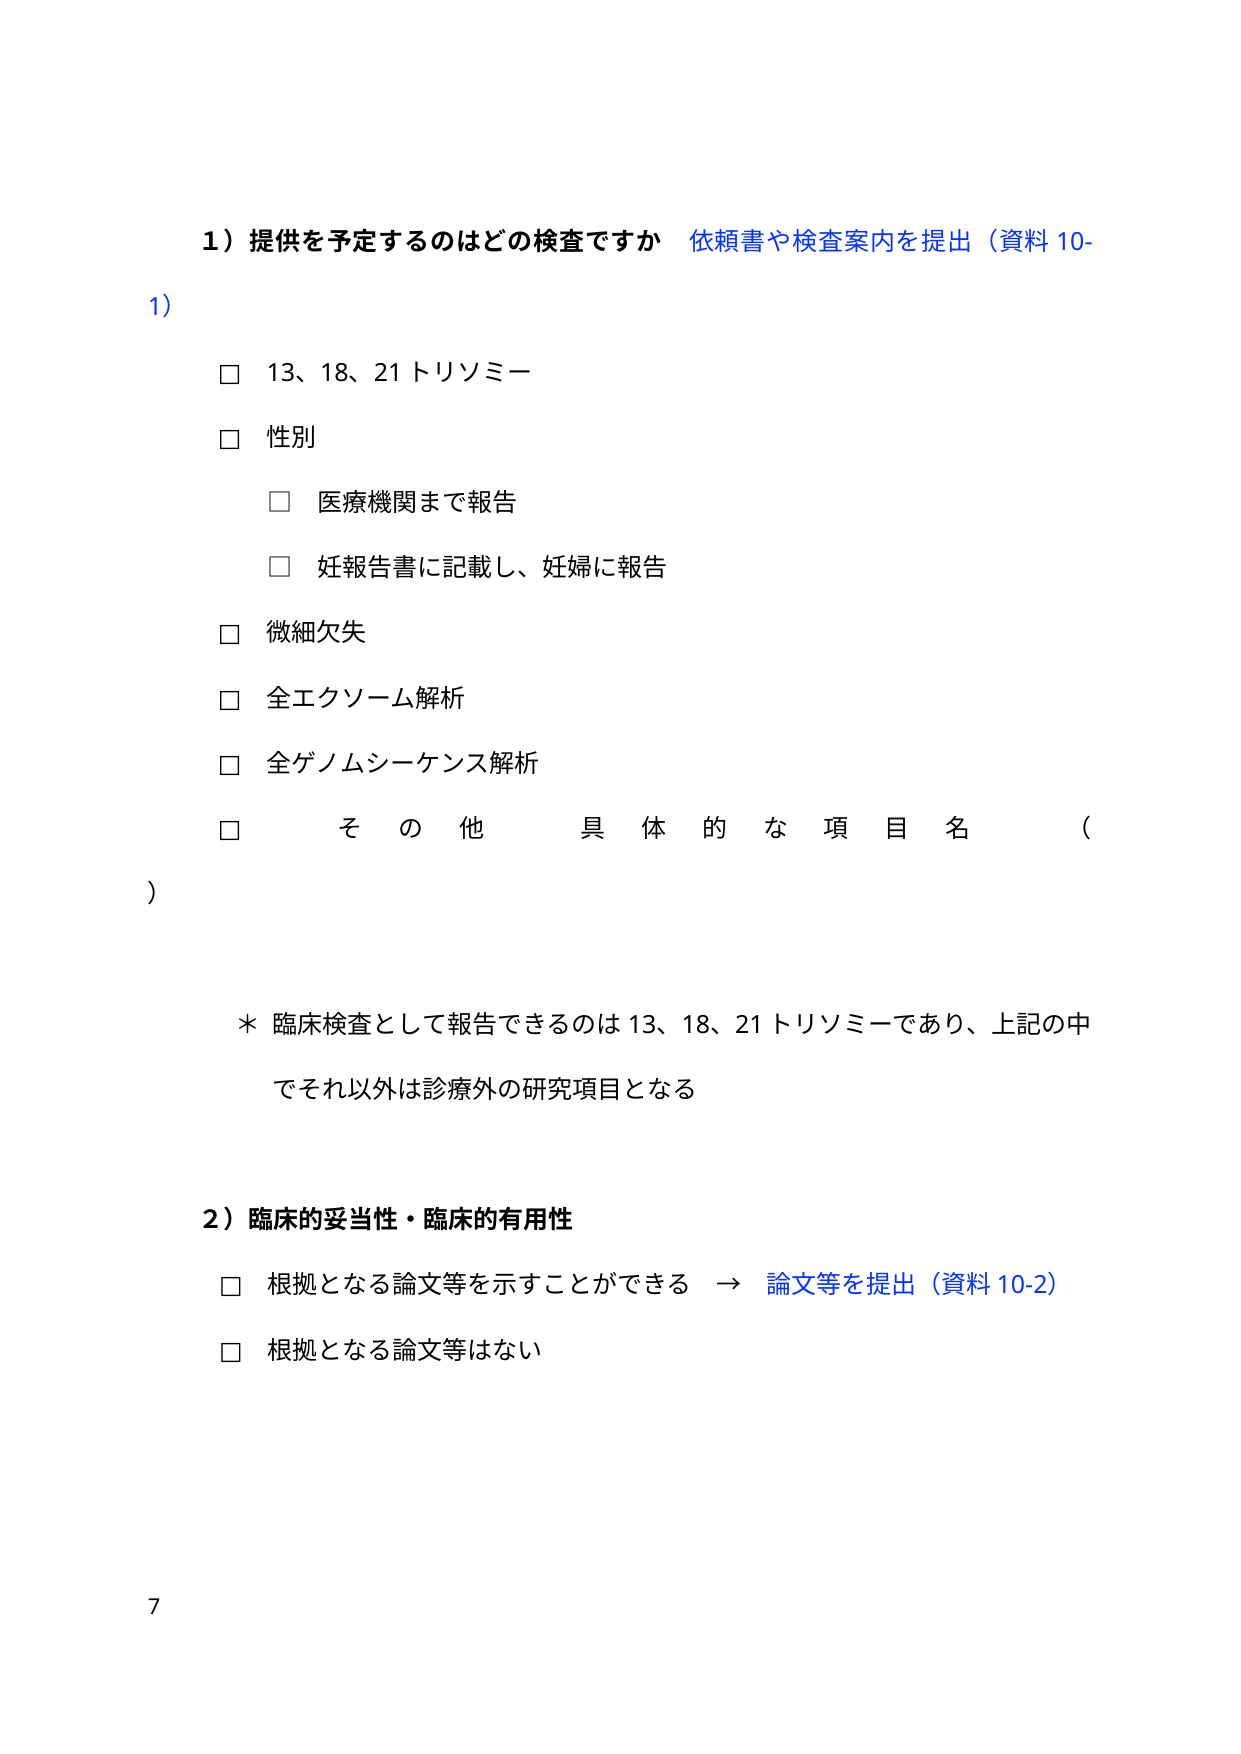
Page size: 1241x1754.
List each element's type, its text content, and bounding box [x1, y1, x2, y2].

text □ 全エクソーム解析 [148, 663, 1092, 729]
text □ 全ゲノムシーケンス解析 [148, 729, 1092, 794]
text ２）臨床的妥当性・臨床的有用性 [148, 1185, 1092, 1250]
text １）提供を予定するのはどの検査ですか 依頼書や検査案内を提出（資料10-1） [148, 207, 1092, 337]
text □ 妊報告書に記載し、妊婦に報告 [148, 533, 1092, 598]
text □ その他 具体的な項目名 （ ） [148, 794, 1092, 924]
text □ 微細欠失 [148, 598, 1092, 663]
text □ 根拠となる論文等を示すことができる → 論文等を提出（資料10-2） [148, 1250, 1092, 1316]
text □ 根拠となる論文等はない [148, 1316, 1092, 1381]
text □ 13、18、21トリソミー [148, 337, 1092, 403]
text □ 医療機関まで報告 [148, 468, 1092, 533]
text □ 性別 [148, 403, 1092, 468]
list 臨床検査として報告できるのは13、18、21トリソミーであり、上記の中でそれ以外は診療外の研究項目となる [235, 989, 1092, 1120]
